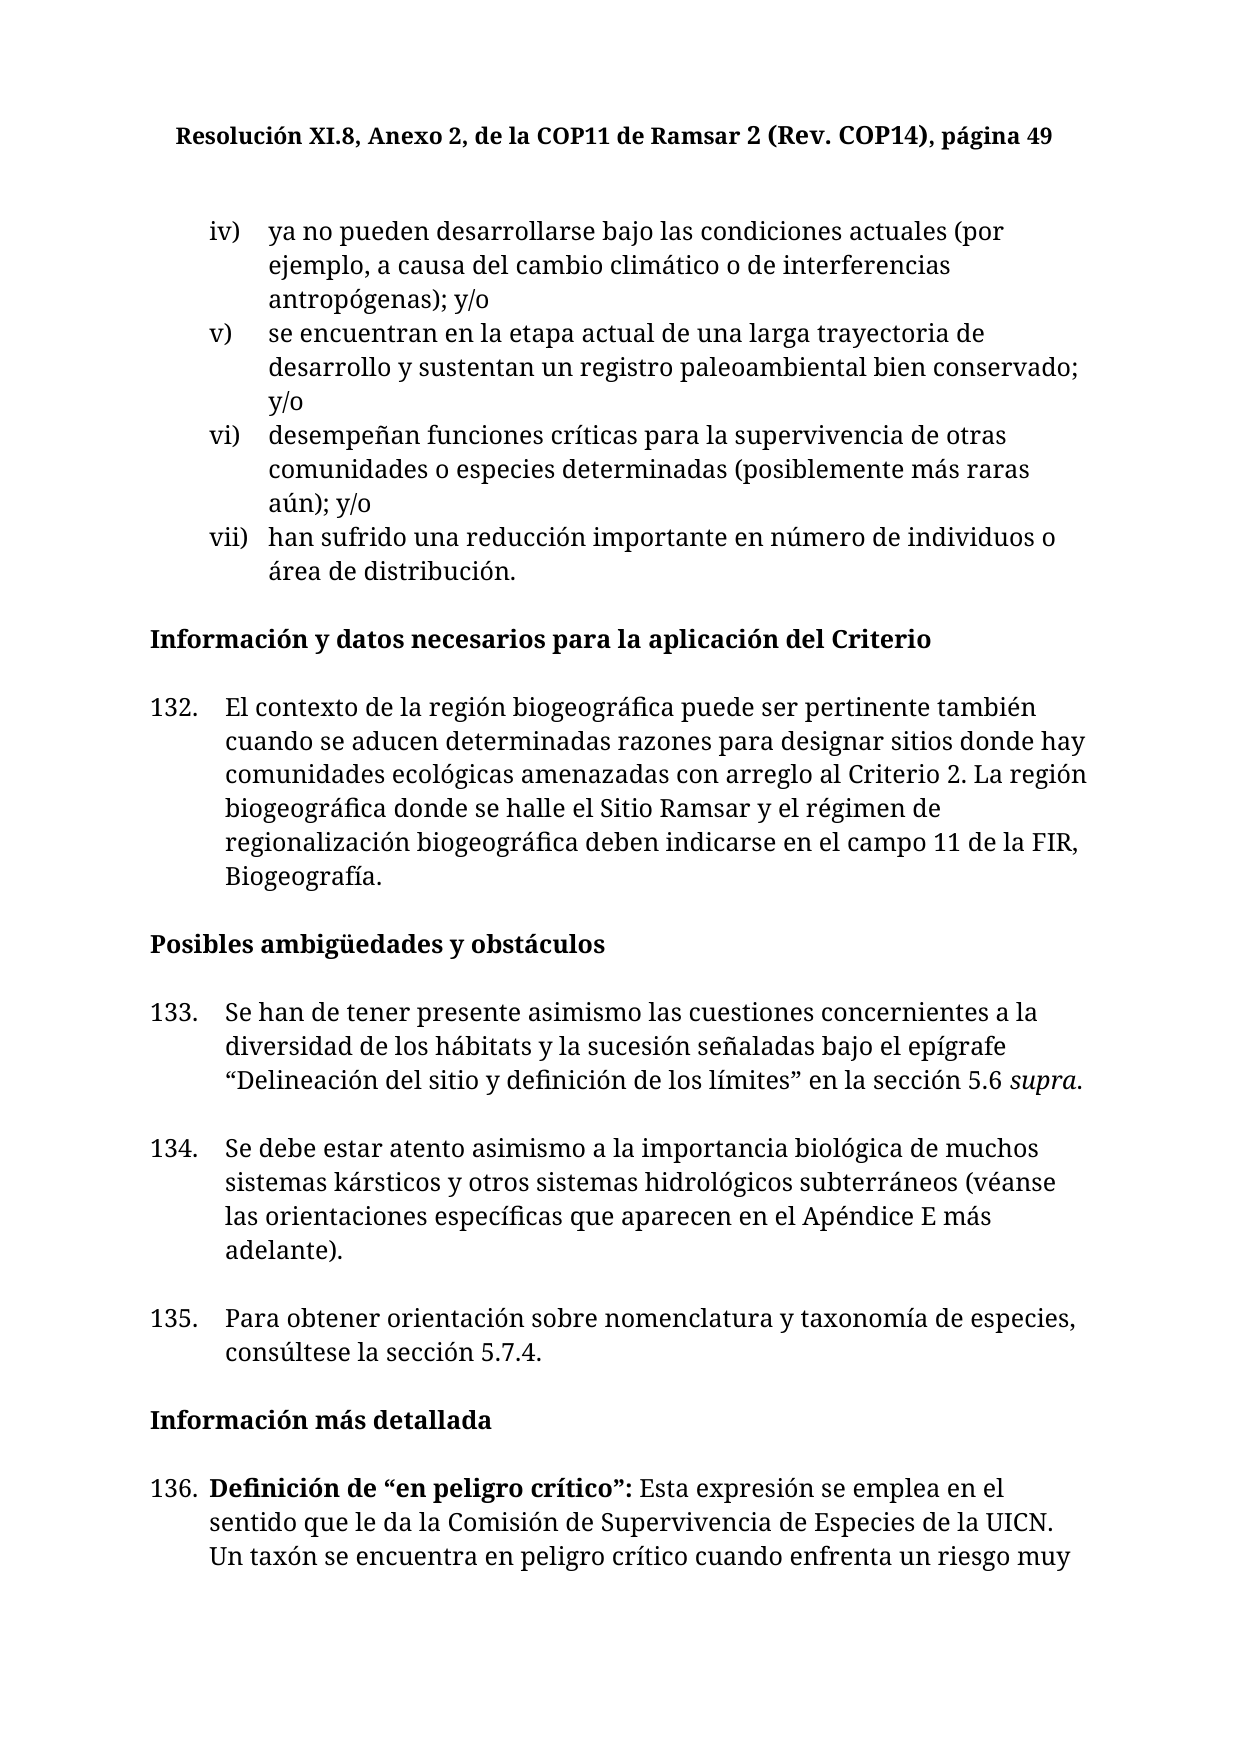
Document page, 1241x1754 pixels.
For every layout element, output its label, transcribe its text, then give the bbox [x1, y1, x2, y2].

text 132. El contexto de la región biogeográfica puede ser pertinente también cuando se aducen determinadas razones para designar sitios donde hay comunidades ecológicas amenazadas con arreglo al Criterio 2. La región biogeográfica donde se halle el Sitio Ramsar y el régimen de regionalización biogeográfica deben indicarse en el campo 11 de la FIR, Biogeografía. [150, 689, 1090, 893]
text v) se encuentran en la etapa actual de una larga trayectoria de desarrollo y sustentan un registro paleoambiental bien conservado; y/o [209, 316, 1090, 418]
text 135. Para obtener orientación sobre nomenclatura y taxonomía de especies, consúltese la sección 5.7.4. [150, 1301, 1090, 1369]
text 134. Se debe estar atento asimismo a la importancia biológica de muchos sistemas kársticos y otros sistemas hidrológicos subterráneos (véanse las orientaciones específicas que aparecen en el Apéndice E más adelante). [150, 1131, 1090, 1267]
text Información y datos necesarios para la aplicación del Criterio [150, 622, 1090, 656]
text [150, 1471, 1090, 1572]
text Posibles ambigüedades y obstáculos [150, 927, 1090, 961]
text Información más detallada [150, 1403, 1090, 1437]
text vi) desempeñan funciones críticas para la supervivencia de otras comunidades o especies determinadas (posiblemente más raras aún); y/o [209, 418, 1090, 520]
text iv) ya no pueden desarrollarse bajo las condiciones actuales (por ejemplo, a causa del cambio climático o de interferencias antropógenas); y/o [209, 214, 1090, 316]
text 133. Se han de tener presente asimismo las cuestiones concernientes a la diversidad de los hábitats y la sucesión señaladas bajo el epígrafe “Delineación del sitio y definición de los límites” en la sección 5.6 supra. [150, 995, 1090, 1097]
text vii) han sufrido una reducción importante en número de individuos o área de distribución. [209, 520, 1090, 588]
